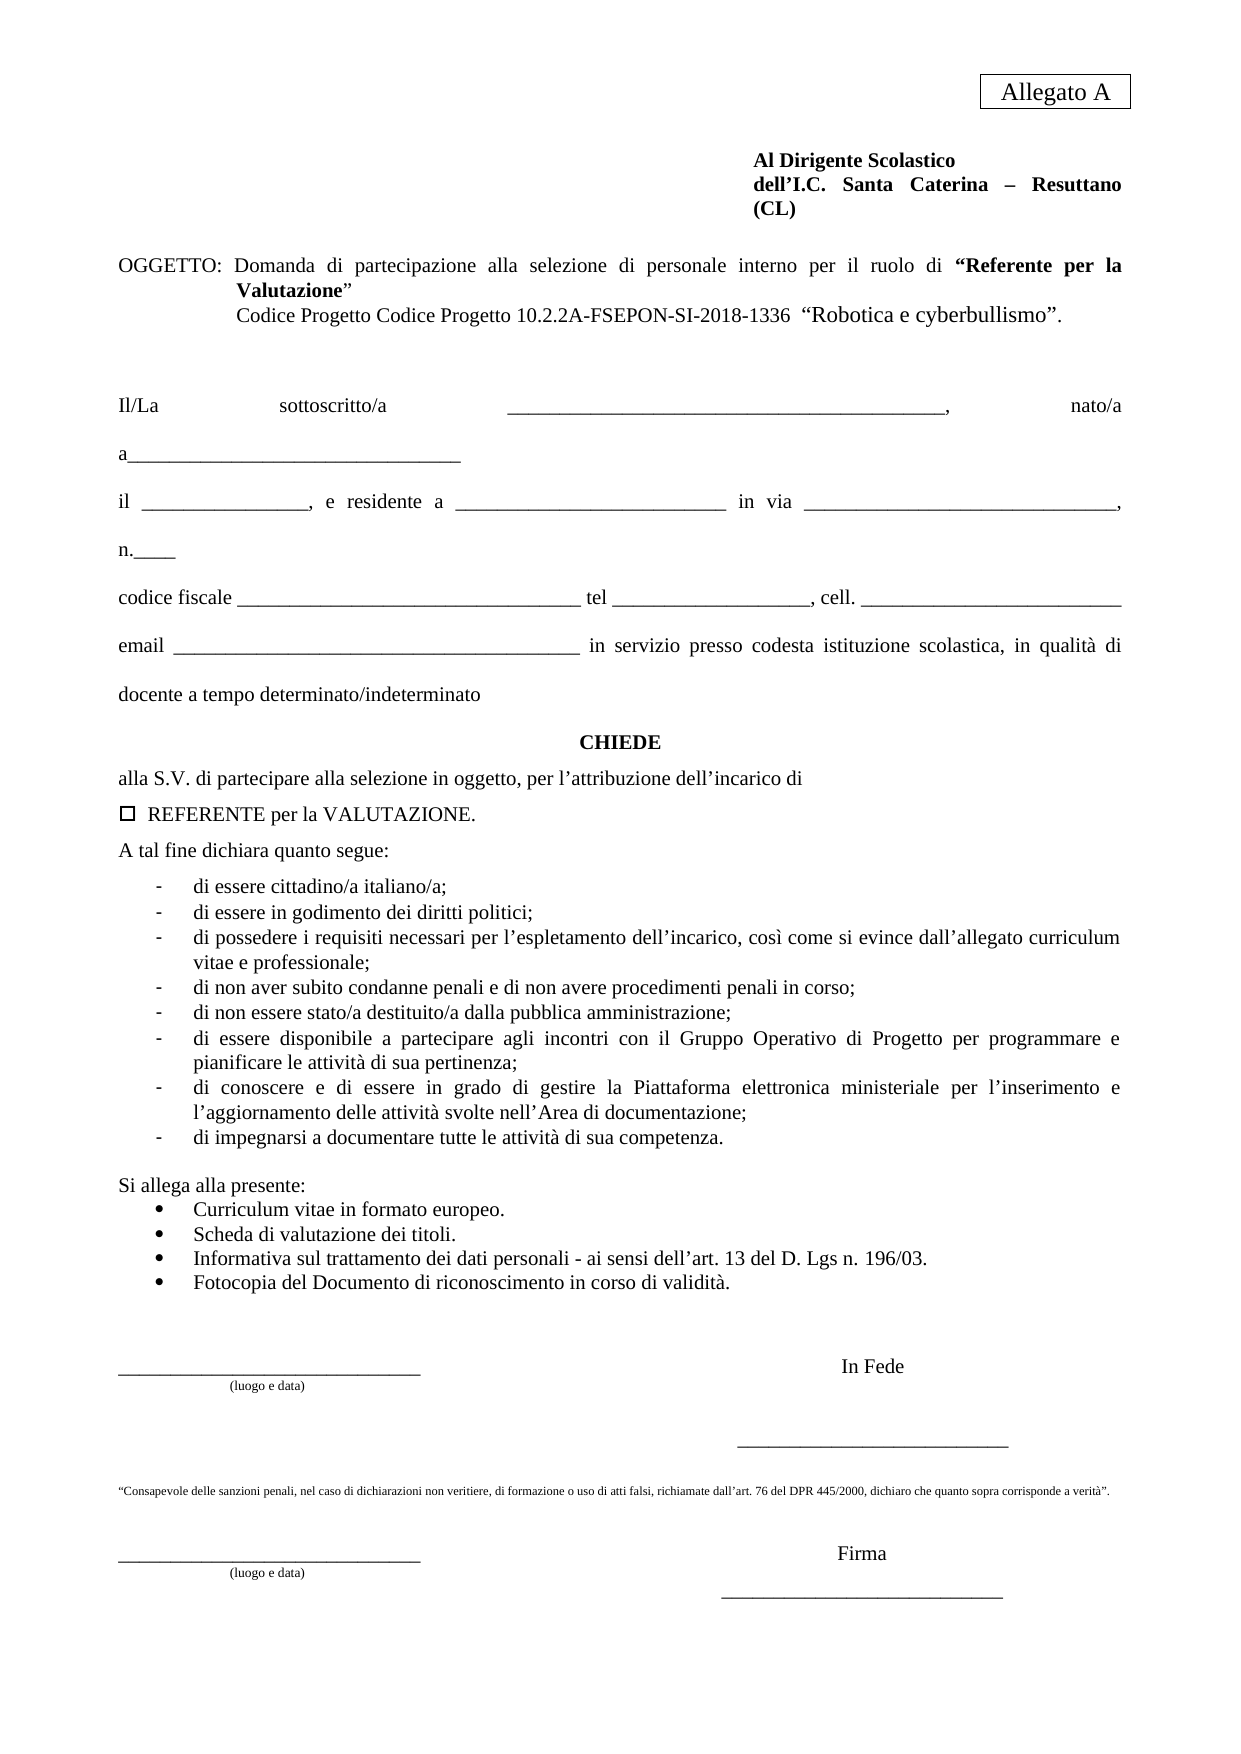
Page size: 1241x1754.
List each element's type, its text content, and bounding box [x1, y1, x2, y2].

list Informativa sul trattamento dei dati personali - ai sensi dell’art. 13 del D. Lgs n. 196/03. [156, 1246, 1122, 1269]
text il ________________, e residente a __________________________ in via ______________________________, n.____ [118, 489, 1122, 561]
list di conoscere e di essere in grado di gestire la Piattaforma elettronica ministeriale per l’inserimento e l’aggiornamento delle attività svolte nell’Area di documentazione; [156, 1074, 1122, 1124]
list Fotocopia del Documento di riconoscimento in corso di validità. [156, 1269, 1122, 1294]
list di possedere i requisiti necessari per l’espletamento dell’incarico, così come si evince dall’allegato curriculum vitae e professionale; [156, 924, 1122, 974]
list Scheda di valutazione dei titoli. [156, 1221, 1122, 1246]
text “Consapevole delle sanzioni penali, nel caso di dichiarazioni non veritiere, di formazione o uso di atti falsi, richiamate dall’art. 76 del DPR 445/2000, dichiaro che quanto sopra corrisponde a verità”. [118, 1483, 1122, 1498]
list di essere disponibile a partecipare agli incontri con il Gruppo Operativo di Progetto per programmare e pianificare le attività di sua pertinenza; [156, 1025, 1122, 1074]
table_header Firma ___________________________ [613, 1541, 1111, 1615]
list di essere in godimento dei diritti politici; [156, 899, 1122, 924]
text alla S.V. di partecipare alla selezione in oggetto, per l’attribuzione dell’incarico di [118, 766, 1122, 790]
text Si allega alla presente: [118, 1173, 1122, 1197]
list di impegnarsi a documentare tutte le attività di sua competenza. [156, 1124, 1122, 1149]
text Il/La sottoscritto/a __________________________________________, nato/a a________________________________ [118, 393, 1122, 465]
table_header In Fede __________________________ [620, 1354, 1125, 1464]
text Codice Progetto Codice Progetto 10.2.2A-FSEPON-SI-2018-1336 “Robotica e cyberbullismo”. [236, 302, 1122, 328]
list Curriculum vitae in formato europeo. [156, 1197, 1122, 1221]
text email _______________________________________ in servizio presso codesta istituzione scolastica, in qualità di docente a tempo determinato/indeterminato [118, 633, 1122, 706]
text OGGETTO: Domanda di partecipazione alla selezione di personale interno per il ruolo di “Referente per la Valutazione” [118, 253, 1122, 302]
list di non aver subito condanne penali e di non avere procedimenti penali in corso; [156, 974, 1122, 999]
text Al Dirigente Scolastico [753, 148, 1122, 172]
table_header _____________________________ (luogo e data) [107, 1354, 620, 1464]
text A tal fine dichiara quanto segue: [118, 838, 1122, 862]
text dell’I.C. Santa Caterina – Resuttano (CL) [753, 172, 1122, 220]
text CHIEDE [118, 729, 1122, 754]
list di essere cittadino/a italiano/a; [156, 874, 1122, 899]
text codice fiscale _________________________________ tel ___________________, cell. _________________________ [118, 585, 1122, 609]
table_header _____________________________ (luogo e data) [107, 1541, 613, 1615]
text REFERENTE per la VALUTAZIONE. [118, 802, 1122, 826]
list di non essere stato/a destituito/a dalla pubblica amministrazione; [156, 999, 1122, 1025]
